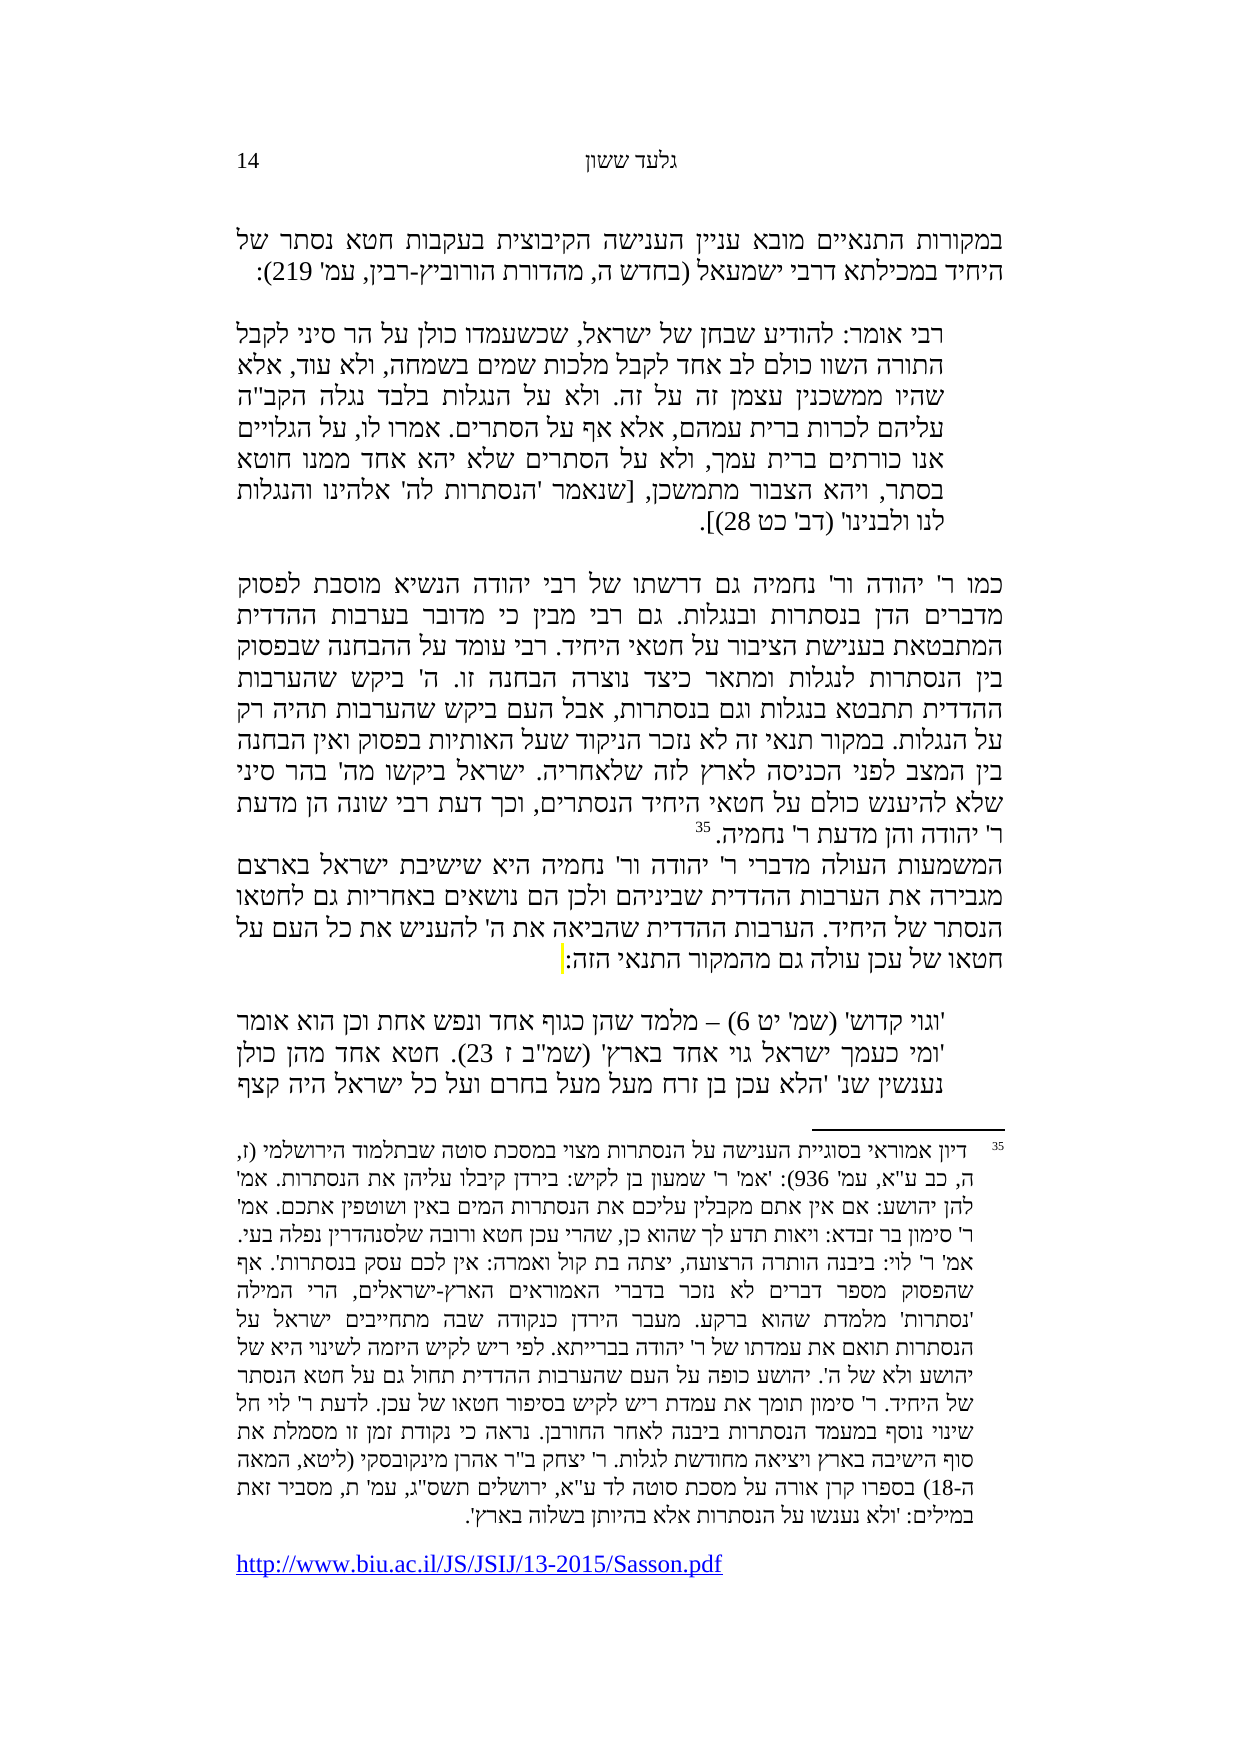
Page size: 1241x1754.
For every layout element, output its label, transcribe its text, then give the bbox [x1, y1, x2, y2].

text המשמעות העולה מדברי ר' יהודה ור' נחמיה היא שישיבת ישראל בארצם מגבירה את הערבות ההדדית שביניהם ולכן הם נושאים באחריות גם לחטאו הנסתר של היחיד. הערבות ההדדית שהביאה את ה' להעניש את כל העם על חטאו של עכן עולה גם מהמקור התנאי הזה: [236, 849, 1004, 974]
text במקורות התנאיים מובא עניין הענישה הקיבוצית בעקבות חטא נסתר של היחיד במכילתא דרבי ישמעאל (בחדש ה, מהדורת הורוביץ-רבין, עמ' 219): [236, 224, 1004, 287]
text 'וגוי קדוש' (שמ' יט 6) – מלמד שהן כגוף אחד ונפש אחת וכן הוא אומר 'ומי כעמך ישראל גוי אחד בארץ' (שמ"ב ז 23). חטא אחד מהן כולן נענשין שנ' 'הלא עכן בן זרח מעל מעל בחרם ועל כל ישראל היה קצף והוא איש אחד לא גוע בעונו' (יהו' כב 20) לקה אחד מהן כולן מרגישין. וכן הוא אומ' 'שה פזורה ישראל' (יר' נ 17) מה רחל זו לקה אחד מאבריה כולן מרגישין כך ישראל לקה אחד מהן כולן מרגישין. אבל גוים שמחים כולן זה על זה. (מכילתא דרשב"י יט, ו, מהדורת אפשטיין-מלמד, עמ' 139) [236, 1006, 945, 1099]
text כמו ר' יהודה ור' נחמיה גם דרשתו של רבי יהודה הנשיא מוסבת לפסוק מדברים הדן בנסתרות ובנגלות. גם רבי מבין כי מדובר בערבות ההדדית המתבטאת בענישת הציבור על חטאי היחיד. רבי עומד על ההבחנה שבפסוק בין הנסתרות לנגלות ומתאר כיצד נוצרה הבחנה זו. ה' ביקש שהערבות ההדדית תתבטא בנגלות וגם בנסתרות, אבל העם ביקש שהערבות תהיה רק על הנגלות. במקור תנאי זה לא נזכר הניקוד שעל האותיות בפסוק ואין הבחנה בין המצב לפני הכניסה לארץ לזה שלאחריה. ישראל ביקשו מה' בהר סיני שלא להיענש כולם על חטאי היחיד הנסתרים, וכך דעת רבי שונה הן מדעת ר' יהודה והן מדעת ר' נחמיה. [236, 568, 1004, 849]
text רבי אומר: להודיע שבחן של ישראל, שכשעמדו כולן על הר סיני לקבל התורה השוו כולם לב אחד לקבל מלכות שמים בשמחה, ולא עוד, אלא שהיו ממשכנין עצמן זה על זה. ולא על הנגלות בלבד נגלה הקב"ה עליהם לכרות ברית עמהם, אלא אף על הסתרים. אמרו לו, על הגלויים אנו כורתים ברית עמך, ולא על הסתרים שלא יהא אחד ממנו חוטא בסתר, ויהא הצבור מתמשכן, [שנאמר 'הנסתרות לה' אלהינו והנגלות לנו ולבנינו' (דב' כט 28)]. [236, 318, 945, 537]
